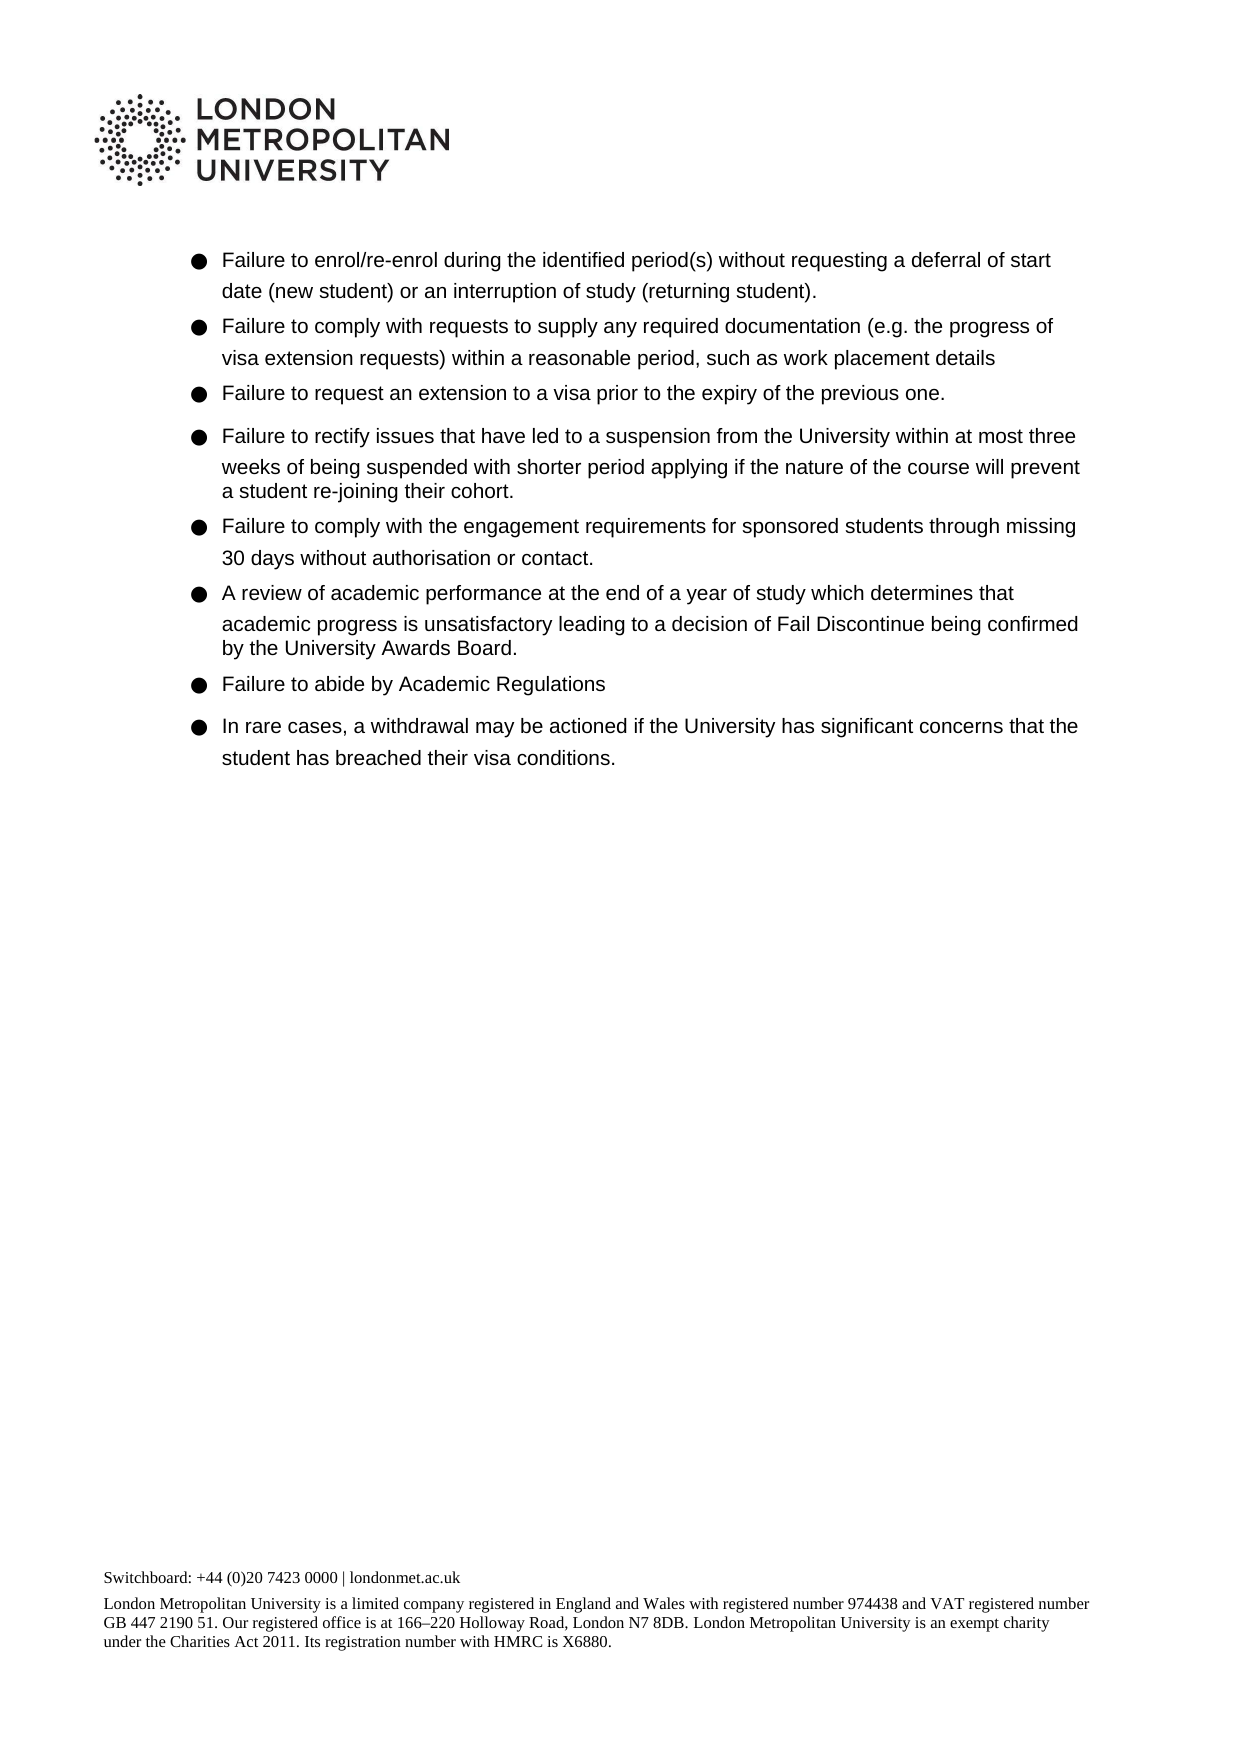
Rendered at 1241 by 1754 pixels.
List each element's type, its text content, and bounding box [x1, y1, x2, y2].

list A review of academic performance at the end of a year of study which determines that academic progress is unsatisfactory leading to a decision of Fail Discontinue being confirmed by the University Awards Board. [190, 569, 1090, 660]
list Failure to comply with requests to supply any required documentation (e.g. the progress of visa extension requests) within a reasonable period, such as work placement details [190, 303, 1090, 369]
list Failure to rectify issues that have led to a suspension from the University within at most three weeks of being suspended with shorter period applying if the nature of the course will prevent a student re-joining their cohort. [190, 412, 1090, 503]
list Failure to comply with the engagement requirements for sponsored students through missing 30 days without authorisation or contact. [190, 503, 1090, 569]
list Failure to enrol/re-enrol during the identified period(s) without requesting a deferral of start date (new student) or an interruption of study (returning student). [190, 236, 1090, 303]
picture [94, 94, 449, 186]
list In rare cases, a withdrawal may be actioned if the University has significant concerns that the student has breached their visa conditions. [190, 703, 1090, 769]
list Failure to abide by Academic Regulations [190, 660, 1090, 703]
list Failure to request an extension to a visa prior to the expiry of the previous one. [190, 369, 1090, 412]
